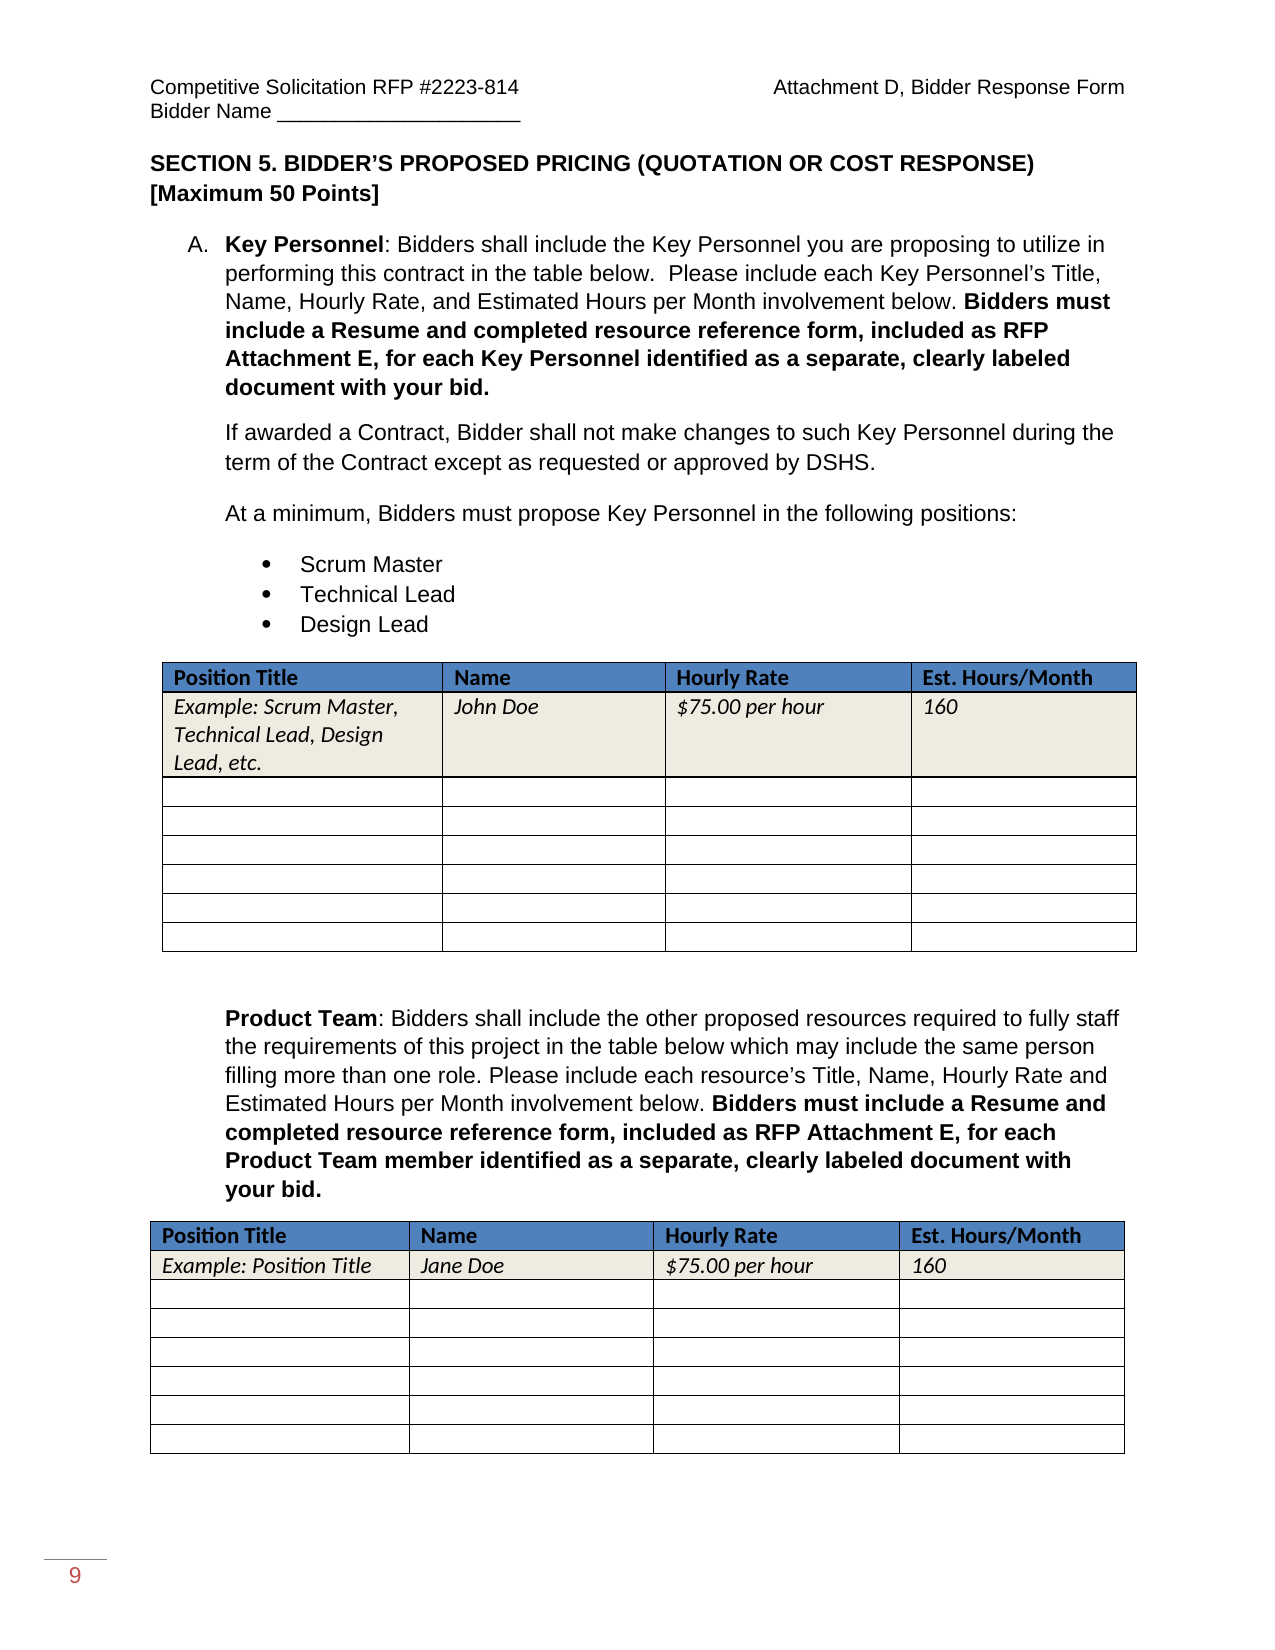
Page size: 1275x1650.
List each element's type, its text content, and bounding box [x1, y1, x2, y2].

table_cell [151, 1425, 409, 1453]
table_header Position Title [151, 1222, 409, 1250]
table_cell [900, 1367, 1124, 1395]
table_cell [666, 865, 911, 893]
table_cell [163, 923, 442, 951]
table_cell Example: Scrum Master, Technical Lead, Design Lead, etc. [163, 693, 442, 776]
table_cell $75.00 per hour [654, 1251, 899, 1279]
table_cell [912, 778, 1136, 806]
table_cell [410, 1309, 653, 1337]
table_cell [443, 836, 665, 864]
table_cell [163, 807, 442, 834]
table_cell [163, 894, 442, 922]
table_header Est. Hours/Month [900, 1222, 1124, 1250]
table_cell 160 [912, 693, 1136, 776]
table_cell Jane Doe [410, 1251, 653, 1279]
list Design Lead [262, 611, 1125, 638]
table_header Name [410, 1222, 653, 1250]
list Scrum Master [262, 551, 1125, 577]
table_cell [163, 778, 442, 806]
list Product Team: Bidders shall include the other proposed resources required to fully staff the requirements of this project in the table below which may include the same person filling more than one role. Please include each resource’s Title, Name, Hourly Rate and Estimated Hours per Month involvement below. Bidders must include a Resume and completed resource reference form, included as RFP Attachment E, for each Product Team member identified as a separate, clearly labeled document with your bid. [225, 1005, 1125, 1202]
table_cell [151, 1280, 409, 1308]
table_cell [666, 807, 911, 834]
table_cell John Doe [443, 693, 665, 776]
table_header Est. Hours/Month [912, 663, 1136, 691]
table_cell Example: Position Title [151, 1251, 409, 1279]
table_cell [912, 894, 1136, 922]
table_cell [151, 1367, 409, 1395]
table_cell [410, 1367, 653, 1395]
table_header Hourly Rate [654, 1222, 899, 1250]
table_cell [900, 1280, 1124, 1308]
table_cell [151, 1309, 409, 1337]
table_header Name [443, 663, 665, 691]
table_cell [654, 1425, 899, 1453]
table_cell [900, 1425, 1124, 1453]
table_cell [900, 1396, 1124, 1424]
table_cell [163, 865, 442, 893]
table_cell [654, 1396, 899, 1424]
table_cell [410, 1338, 653, 1366]
table_cell [900, 1338, 1124, 1366]
list Technical Lead [262, 581, 1125, 607]
text At a minimum, Bidders must propose Key Personnel in the following positions: [225, 500, 1125, 526]
table_cell [654, 1280, 899, 1308]
table_cell 160 [900, 1251, 1124, 1279]
table_cell [410, 1280, 653, 1308]
table_cell [912, 836, 1136, 864]
table_cell [912, 807, 1136, 834]
table_cell [666, 778, 911, 806]
table_cell [443, 807, 665, 834]
table_cell [151, 1338, 409, 1366]
table_cell [666, 894, 911, 922]
table_cell [654, 1367, 899, 1395]
table_cell [900, 1309, 1124, 1337]
table_cell [443, 894, 665, 922]
table_cell [151, 1396, 409, 1424]
table_cell [443, 778, 665, 806]
table_header Position Title [163, 663, 442, 691]
table_cell [912, 923, 1136, 951]
table_cell [443, 865, 665, 893]
table_cell $75.00 per hour [666, 693, 911, 776]
table_cell [654, 1309, 899, 1337]
list Key Personnel: Bidders shall include the Key Personnel you are proposing to utilize in performing this contract in the table below. Please include each Key Personnel’s Title, Name, Hourly Rate, and Estimated Hours per Month involvement below. Bidders must include a Resume and completed resource reference form, included as RFP Attachment E, for each Key Personnel identified as a separate, clearly labeled document with your bid. [187, 231, 1125, 400]
table_cell [443, 923, 665, 951]
table_cell [410, 1396, 653, 1424]
text If awarded a Contract, Bidder shall not make changes to such Key Personnel during the term of the Contract except as requested or approved by DSHS. [225, 418, 1125, 475]
table_header Hourly Rate [666, 663, 911, 691]
text SECTION 5. BIDDER’S PROPOSED PRICING (QUOTATION OR COST RESPONSE) [Maximum 50 Points] [150, 150, 1125, 207]
table_cell [654, 1338, 899, 1366]
table_cell [666, 836, 911, 864]
table_cell [912, 865, 1136, 893]
table_cell [666, 923, 911, 951]
table_cell [410, 1425, 653, 1453]
table_cell [163, 836, 442, 864]
